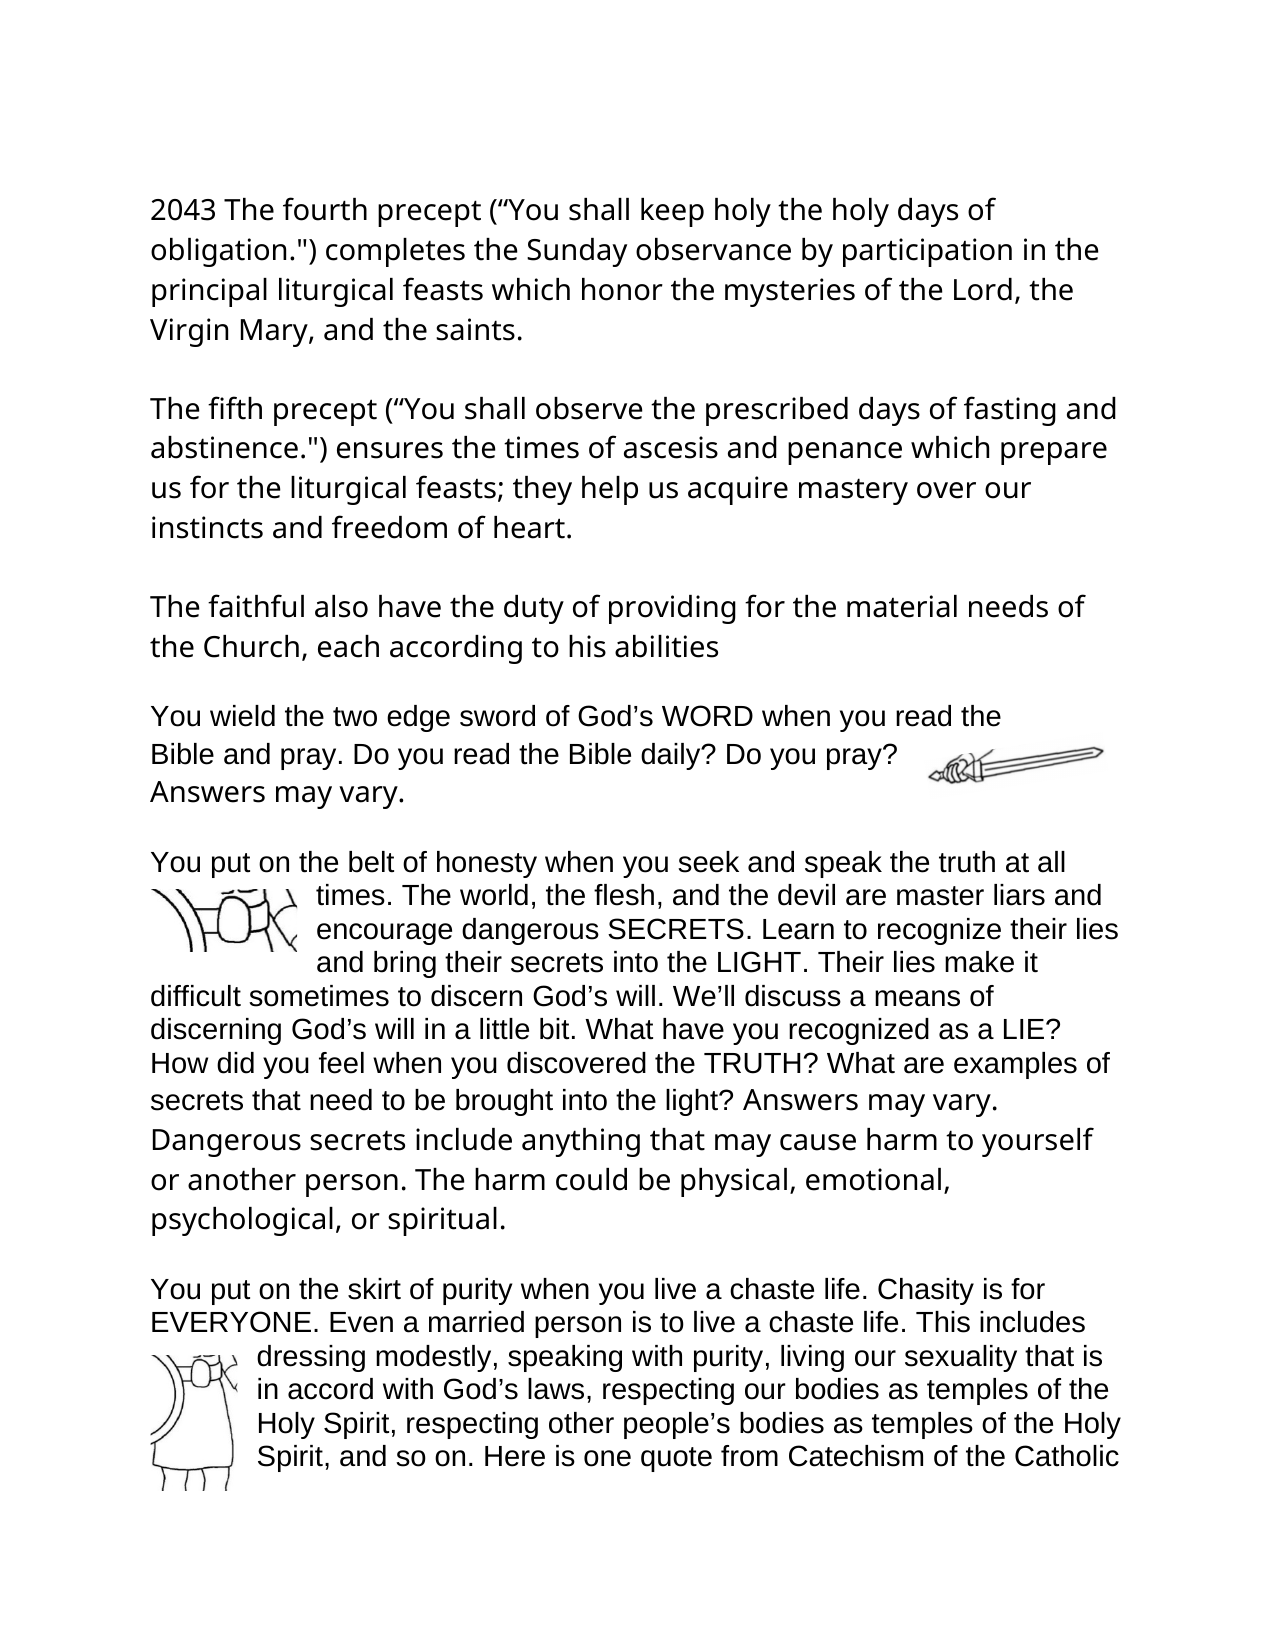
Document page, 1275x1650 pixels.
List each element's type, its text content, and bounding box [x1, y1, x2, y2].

text 2043 The fourth precept (“You shall keep holy the holy days of obligation.") completes the Sunday observance by participation in the principal liturgical feasts which honor the mysteries of the Lord, the Virgin Mary, and the saints. [150, 190, 1125, 348]
text You wield the two edge sword of God’s WORD when you read the Bible and pray. Do you read the Bible daily? Do you pray? Answers may vary. [150, 699, 1125, 811]
picture [923, 731, 1109, 800]
picture [150, 1355, 241, 1494]
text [150, 1272, 1125, 1473]
picture [150, 889, 301, 956]
text The fifth precept (“You shall observe the prescribed days of fasting and abstinence.") ensures the times of ascesis and penance which prepare us for the liturgical feasts; they help us acquire mastery over our instincts and freedom of heart. [150, 388, 1125, 547]
text You put on the belt of honesty when you seek and speak the truth at all times. The world, the flesh, and the devil are master liars and encourage dangerous SECRETS. Learn to recognize their lies and bring their secrets into the LIGHT. Their lies make it difficult sometimes to discern God’s will. We’ll discuss a means of discerning God’s will in a little bit. What have you recognized as a LIE? How did you feel when you discovered the TRUTH? What are examples of secrets that need to be brought into the light? Answers may vary. Dangerous secrets include anything that may cause harm to yourself or another person. The harm could be physical, emotional, psychological, or spiritual. [150, 845, 1125, 1238]
text The faithful also have the duty of providing for the material needs of the Church, each according to his abilities [150, 587, 1125, 666]
